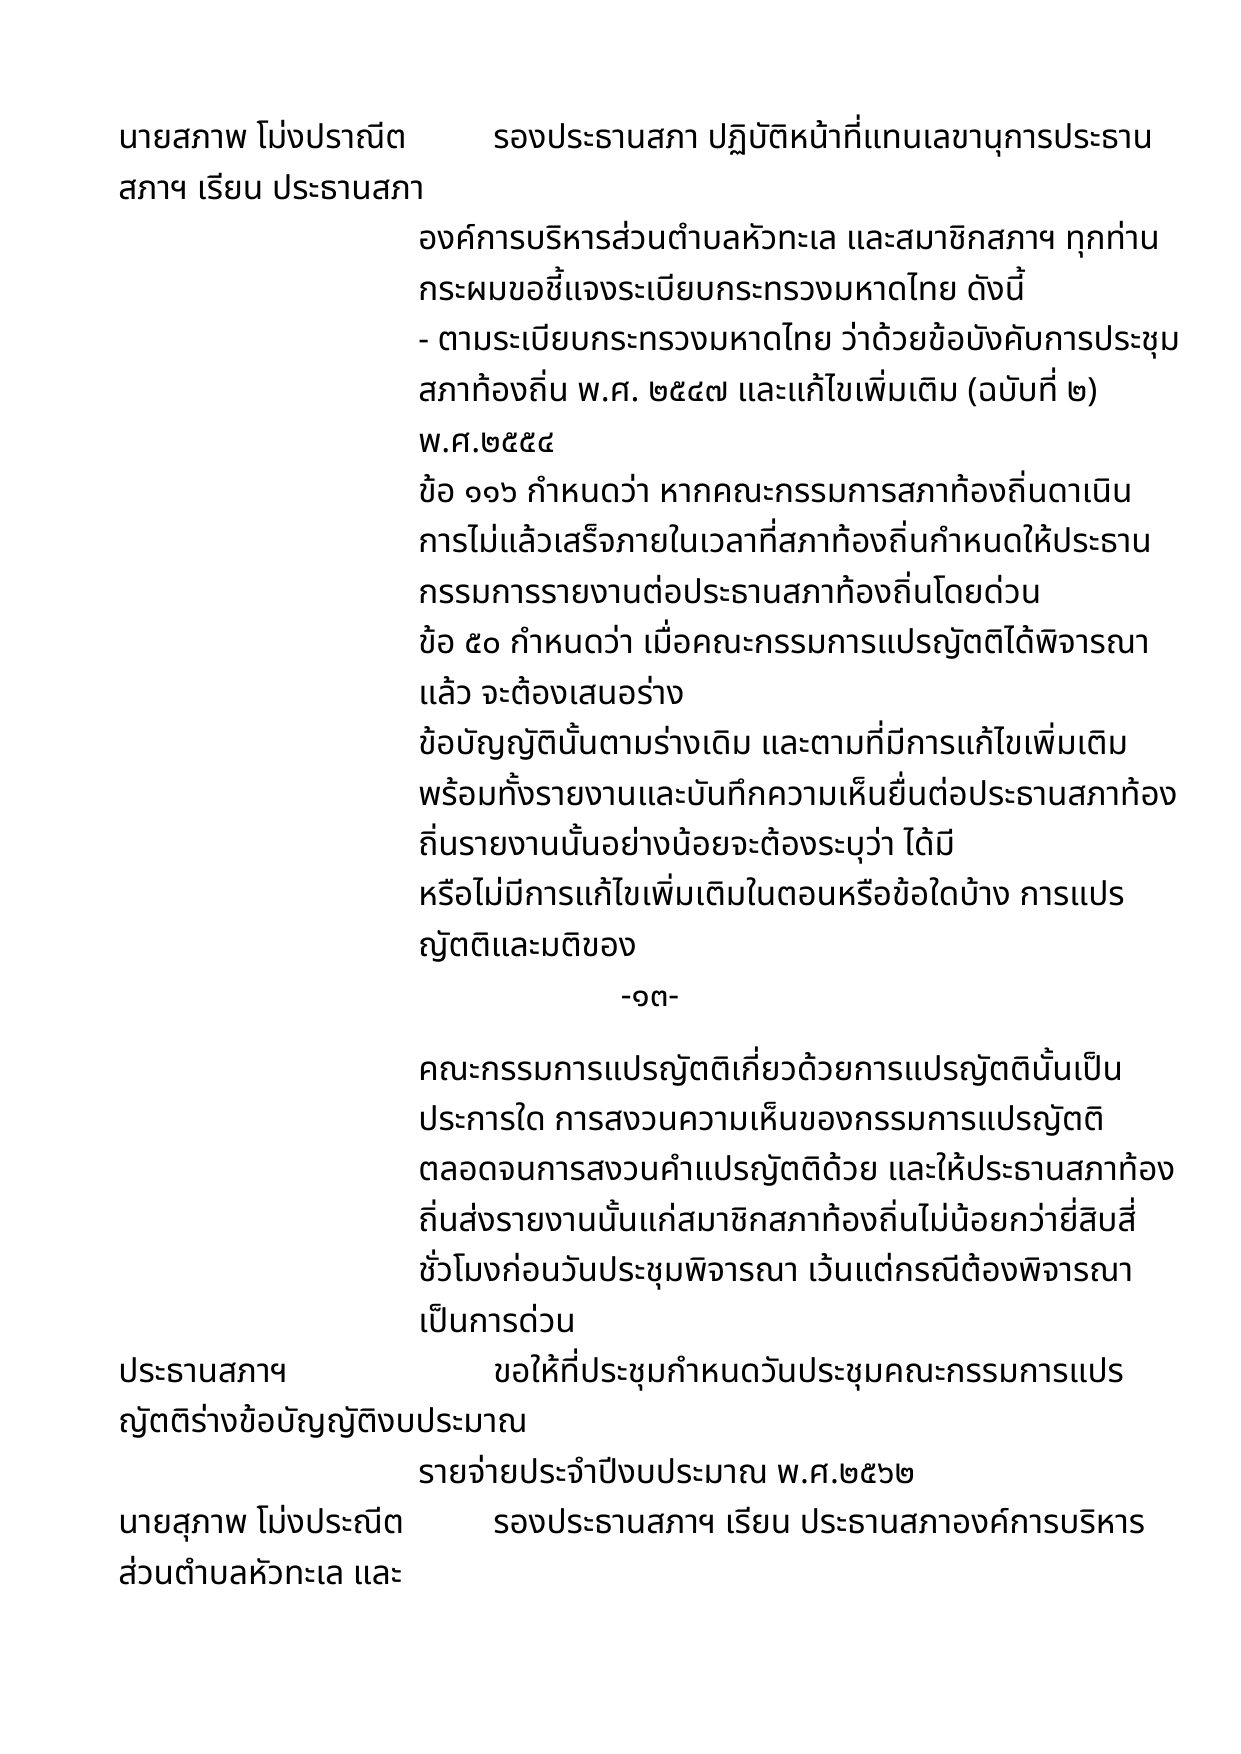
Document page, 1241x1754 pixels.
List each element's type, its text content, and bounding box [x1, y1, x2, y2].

text หรือไม่มีการแก้ไขเพิ่มเติมในตอนหรือข้อใดบ้าง การแปรญัตติและมติของ [418, 870, 1181, 971]
text -๑๓- [118, 971, 1181, 1022]
text ข้อ ๑๑๖ กำหนดว่า หากคณะกรรมการสภาท้องถิ่นดาเนินการไม่แล้วเสร็จภายในเวลาที่สภาท้องถิ่นกำหนดให้ประธานกรรมการรายงานต่อประธานสภาท้องถิ่นโดยด่วน [418, 467, 1181, 618]
text คณะกรรมการแปรญัตติเกี่ยวด้วยการแปรญัตตินั้นเป็นประการใด การสงวนความเห็นของกรรมการแปรญัตติ ตลอดจนการสงวนคำแปรญัตติด้วย และให้ประธานสภาท้องถิ่นส่งรายงานนั้นแก่สมาชิกสภาท้องถิ่นไม่น้อยกว่ายี่สิบสี่ชั่วโมงก่อนวันประชุมพิจารณา เว้นแต่กรณีต้องพิจารณาเป็นการด่วน [418, 1044, 1181, 1347]
text ข้อ ๕๐ กำหนดว่า เมื่อคณะกรรมการแปรญัตติได้พิจารณาแล้ว จะต้องเสนอร่าง [418, 618, 1181, 719]
text รายจ่ายประจำปีงบประมาณ พ.ศ.๒๕๖๒ [343, 1448, 1181, 1498]
text ข้อบัญญัตินั้นตามร่างเดิม และตามที่มีการแก้ไขเพิ่มเติม พร้อมทั้งรายงานและบันทึกความเห็นยื่นต่อประธานสภาท้องถิ่นรายงานนั้นอย่างน้อยจะต้องระบุว่า ได้มี [418, 719, 1181, 870]
text นายสุภาพ โม่งประณีต รองประธานสภาฯ เรียน ประธานสภาองค์การบริหารส่วนตำบลหัวทะเล และ [118, 1498, 1181, 1599]
text ประธานสภาฯ ขอให้ที่ประชุมกำหนดวันประชุมคณะกรรมการแปรญัตติร่างข้อบัญญัติงบประมาณ [118, 1347, 1181, 1448]
text นายสภาพ โม่งปราณีต รองประธานสภา ปฏิบัติหน้าที่แทนเลขานุการประธานสภาฯ เรียน ประธานสภา [118, 113, 1181, 214]
text องค์การบริหารส่วนตำบลหัวทะเล และสมาชิกสภาฯ ทุกท่าน กระผมขอชี้แจงระเบียบกระทรวงมหาดไทย ดังนี้ [418, 214, 1181, 315]
text - ตามระเบียบกระทรวงมหาดไทย ว่าด้วยข้อบังคับการประชุมสภาท้องถิ่น พ.ศ. ๒๕๔๗ และแก้ไขเพิ่มเติม (ฉบับที่ ๒) พ.ศ.๒๕๕๔ [418, 315, 1181, 467]
